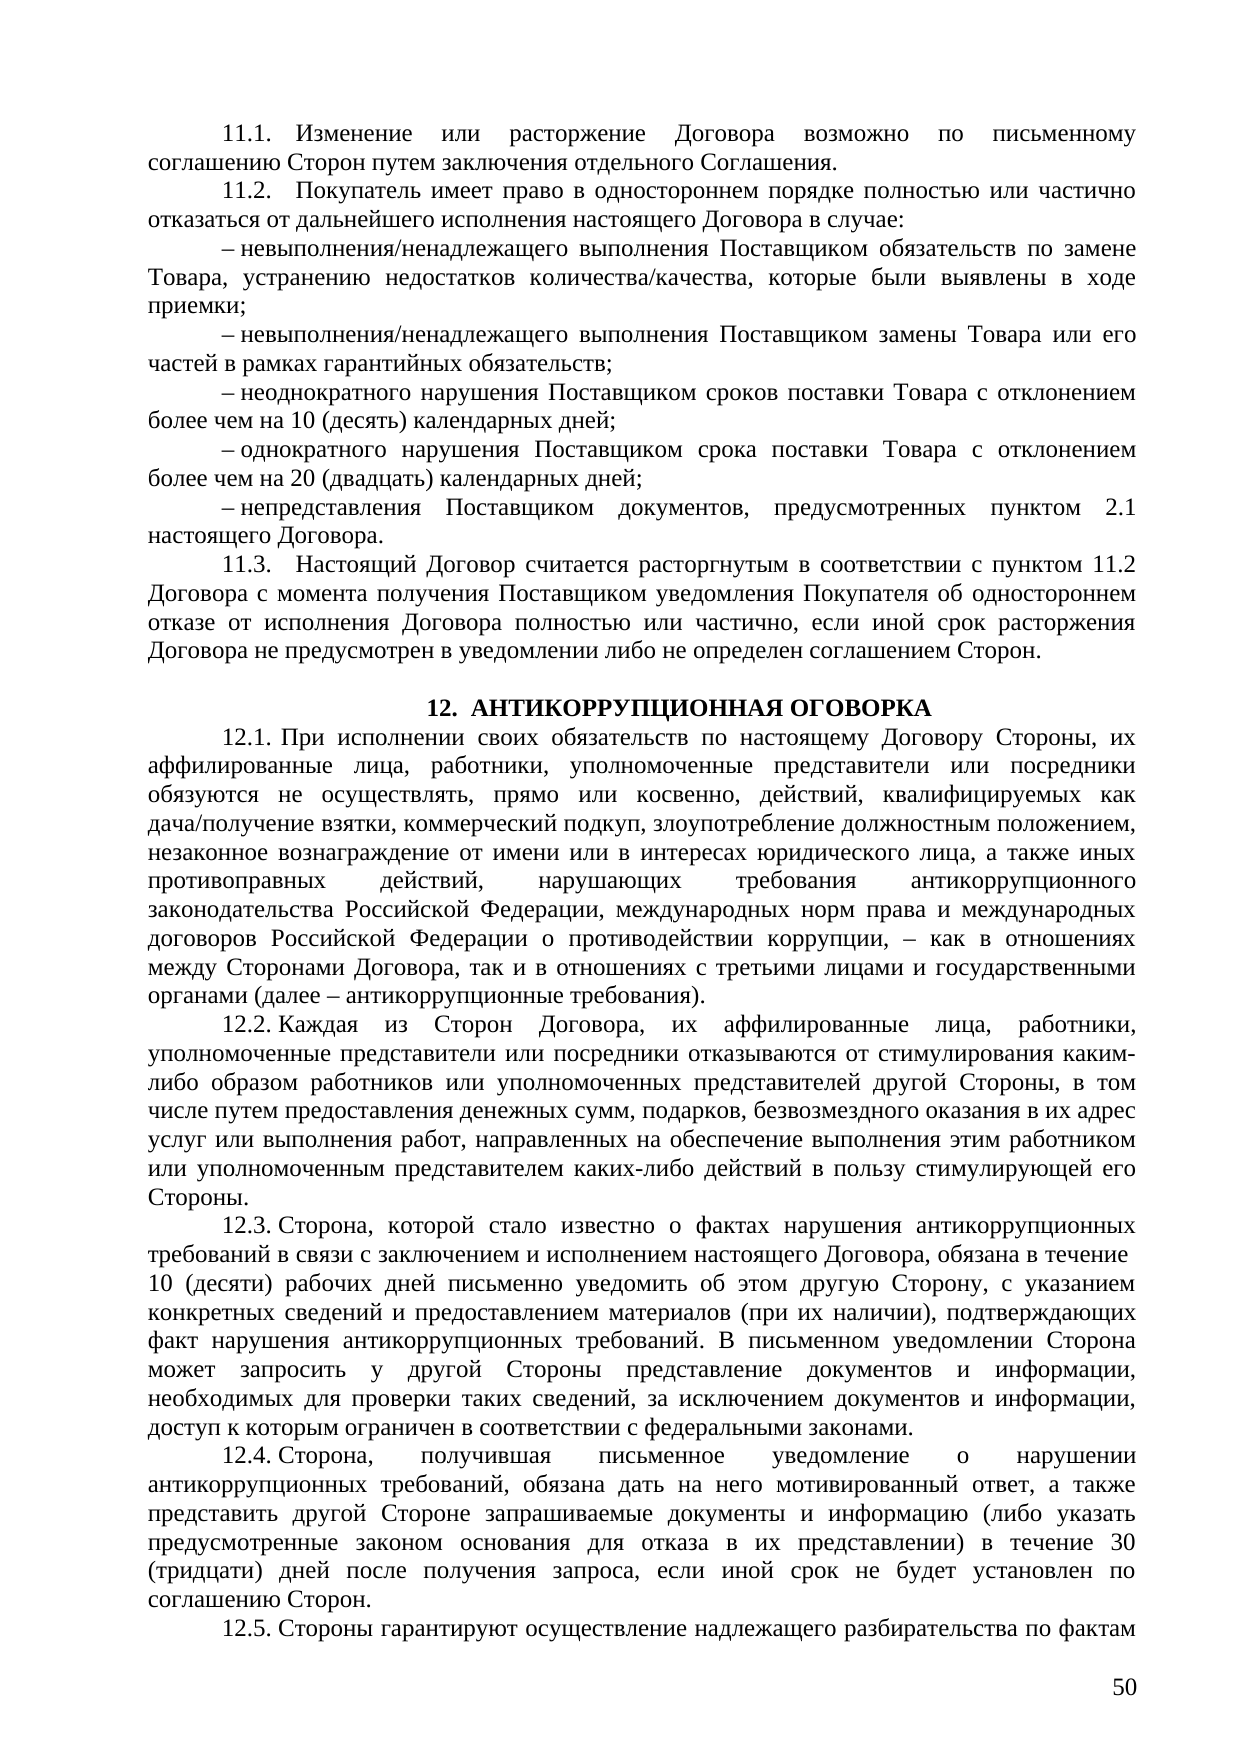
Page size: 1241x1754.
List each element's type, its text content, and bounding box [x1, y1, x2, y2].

text – невыполнения/ненадлежащего выполнения Поставщиком обязательств по замене Товара, устранению недостатков количества/качества, которые были выявлены в ходе приемки; [148, 233, 1137, 319]
text 12.4. Сторона, получившая письменное уведомление о нарушении антикоррупционных требований, обязана дать на него мотивированный ответ, а также представить другой Стороне запрашиваемые документы и информацию (либо указать предусмотренные законом основания для отказа в их представлении) в течение 30 (тридцати) дней после получения запроса, если иной срок не будет установлен по соглашению Сторон. [148, 1441, 1137, 1613]
text 12.1. При исполнении своих обязательств по настоящему Договору Стороны, их аффилированные лица, работники, уполномоченные представители или посредники обязуются не осуществлять, прямо или косвенно, действий, квалифицируемых как дача/получение взятки, коммерческий подкуп, злоупотребление должностным положением, незаконное вознаграждение от имени или в интересах юридического лица, а также иных противоправных действий, нарушающих требования антикоррупционного законодательства Российской Федерации, международных норм права и международных договоров Российской Федерации о противодействии коррупции, – как в отношениях между Сторонами Договора, так и в отношениях с третьими лицами и государственными органами (далее – антикоррупционные требования). [148, 722, 1137, 1009]
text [148, 1613, 1137, 1642]
text 11.1. Изменение или расторжение Договора возможно по письменному соглашению Сторон путем заключения отдельного Соглашения. [148, 118, 1137, 176]
text 12.2. Каждая из Сторон Договора, их аффилированные лица, работники, уполномоченные представители или посредники отказываются от стимулирования каким-либо образом работников или уполномоченных представителей другой Стороны, в том числе путем предоставления денежных сумм, подарков, безвозмездного оказания в их адрес услуг или выполнения работ, направленных на обеспечение выполнения этим работником или уполномоченным представителем каких-либо действий в пользу стимулирующей его Стороны. [148, 1009, 1137, 1211]
text – невыполнения/ненадлежащего выполнения Поставщиком замены Товара или его частей в рамках гарантийных обязательств; [148, 319, 1137, 377]
text 11.3. Настоящий Договор считается расторгнутым в соответствии с пунктом 11.2 Договора с момента получения Поставщиком уведомления Покупателя об одностороннем отказе от исполнения Договора полностью или частично, если иной срок расторжения Договора не предусмотрен в уведомлении либо не определен соглашением Сторон. [148, 549, 1137, 664]
text – неоднократного нарушения Поставщиком сроков поставки Товара с отклонением более чем на 10 (десять) календарных дней; [148, 377, 1137, 434]
text 11.2. Покупатель имеет право в одностороннем порядке полностью или частично отказаться от дальнейшего исполнения настоящего Договора в случае: [148, 176, 1137, 233]
text – однократного нарушения Поставщиком срока поставки Товара с отклонением более чем на 20 (двадцать) календарных дней; [148, 434, 1137, 492]
text – непредставления Поставщиком документов, предусмотренных пунктом 2.1 настоящего Договора. [148, 492, 1137, 549]
list АНТИКОРРУПЦИОННАЯ ОГОВОРКА [148, 693, 1137, 722]
text 12.3. Сторона, которой стало известно о фактах нарушения антикоррупционных требований в связи с заключением и исполнением настоящего Договора, обязана в течение 10 (десяти) рабочих дней письменно уведомить об этом другую Сторону, с указанием конкретных сведений и предоставлением материалов (при их наличии), подтверждающих факт нарушения антикоррупционных требований. В письменном уведомлении Сторона может запросить у другой Стороны представление документов и информации, необходимых для проверки таких сведений, за исключением документов и информации, доступ к которым ограничен в соответствии с федеральными законами. [148, 1211, 1137, 1441]
